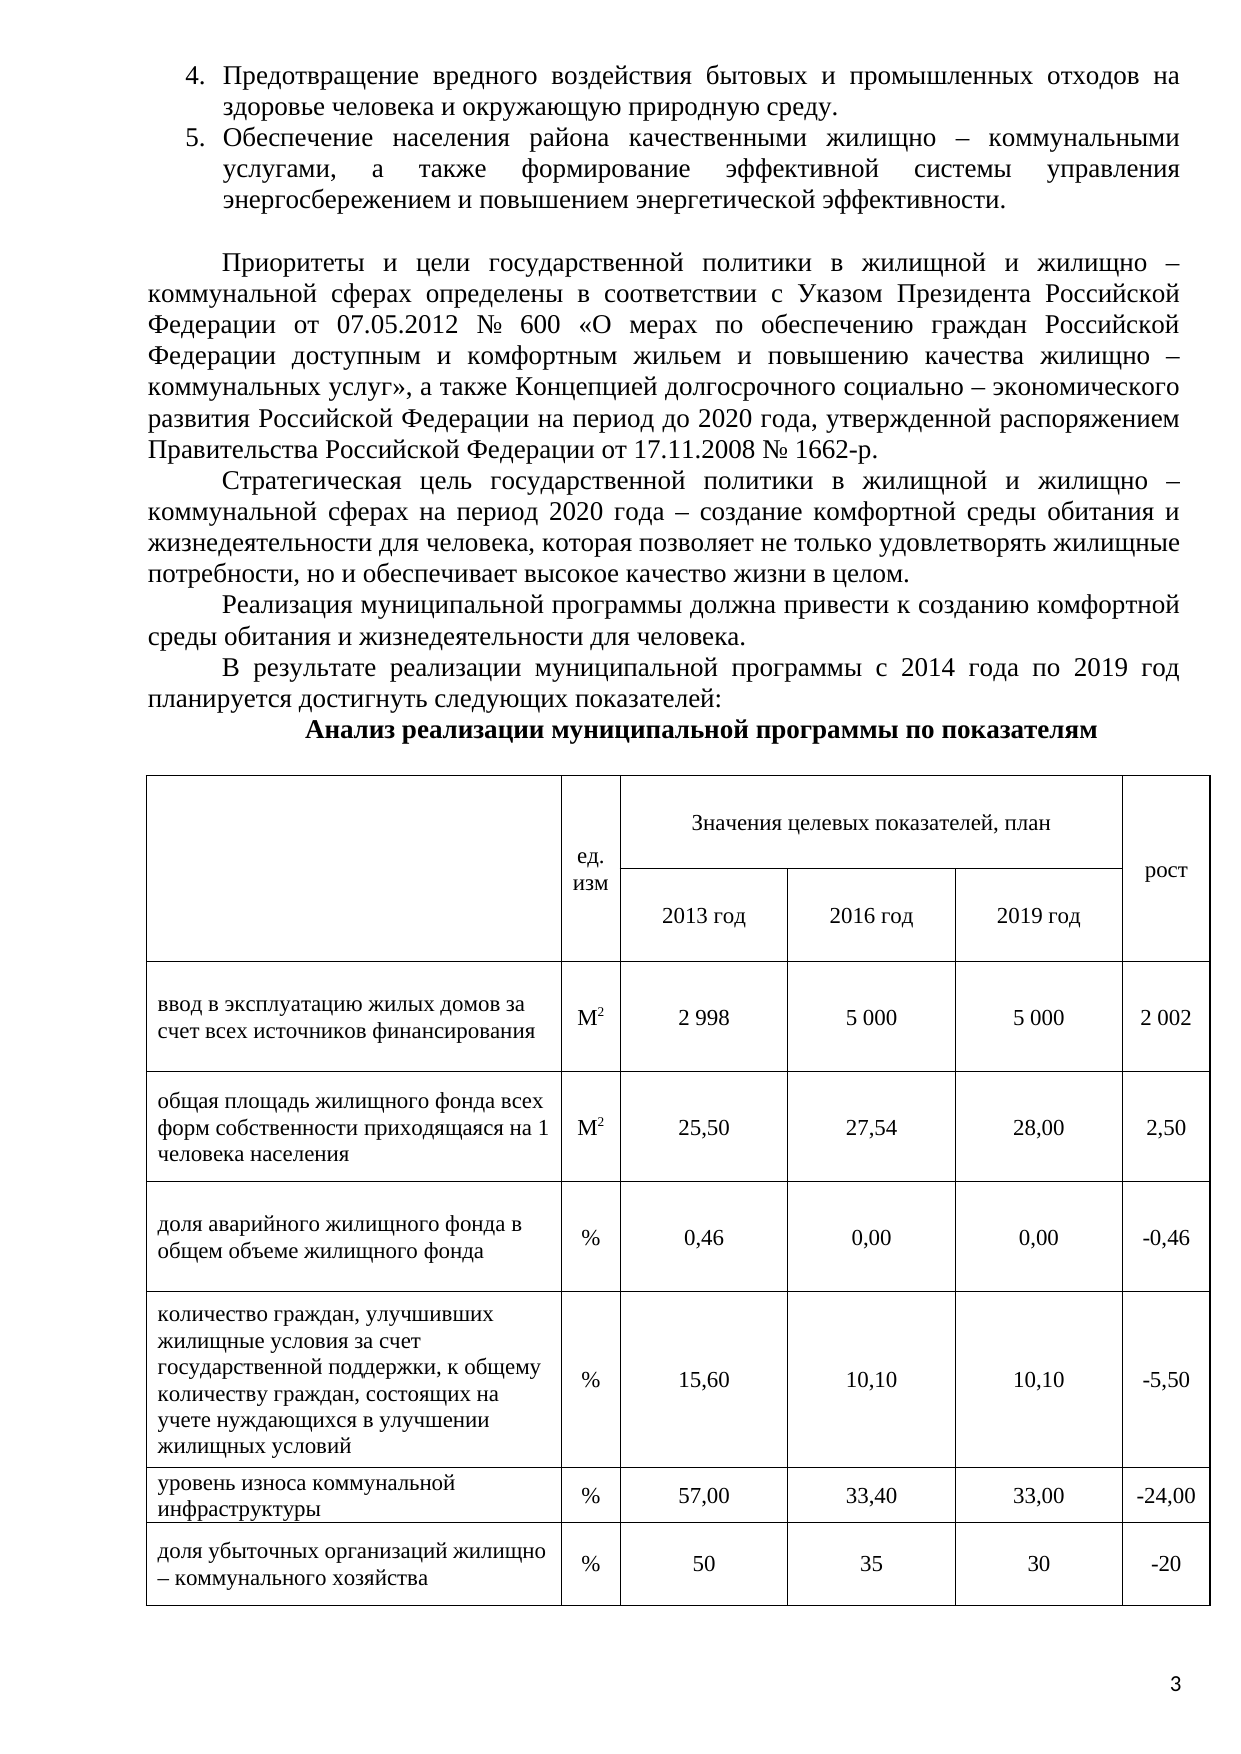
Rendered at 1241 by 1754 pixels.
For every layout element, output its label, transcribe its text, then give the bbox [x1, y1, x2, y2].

table_cell доля аварийного жилищного фонда в общем объеме жилищного фонда [147, 1182, 561, 1291]
table_cell 5 000 [788, 962, 955, 1071]
table_cell 27,54 [788, 1072, 955, 1181]
table_cell 10,10 [788, 1292, 955, 1467]
table_cell 2019 год [956, 869, 1122, 961]
table_cell М2 [562, 1072, 620, 1181]
table_cell 30 [956, 1523, 1122, 1604]
table_cell 33,00 [956, 1468, 1122, 1522]
table_cell 15,60 [621, 1292, 787, 1467]
table_cell 2,50 [1123, 1072, 1209, 1181]
table_cell 2013 год [621, 869, 787, 961]
table_cell % [562, 1523, 620, 1604]
table_cell М2 [562, 962, 620, 1071]
table_cell 25,50 [621, 1072, 787, 1181]
table_cell 2 002 [1123, 962, 1209, 1071]
list Обеспечение населения района качественными жилищно – коммунальными услугами, а также формирование эффективной системы управления энергосбережением и повышением энергетической эффективности. [185, 121, 1181, 215]
table_cell 57,00 [621, 1468, 787, 1522]
table_cell -0,46 [1123, 1182, 1209, 1291]
table_cell 2 998 [621, 962, 787, 1071]
table_cell % [562, 1182, 620, 1291]
table_cell 10,10 [956, 1292, 1122, 1467]
table_cell -5,50 [1123, 1292, 1209, 1467]
table_cell 35 [788, 1523, 955, 1604]
table_cell уровень износа коммунальной инфраструктуры [147, 1468, 561, 1522]
table_header ед.изм [562, 776, 620, 961]
table_header [147, 776, 561, 961]
table_cell 5 000 [956, 962, 1122, 1071]
text В результате реализации муниципальной программы с 2014 года по 2019 год планируется достигнуть следующих показателей: [148, 651, 1181, 713]
table_cell 0,00 [956, 1182, 1122, 1291]
text Анализ реализации муниципальной программы по показателям [148, 713, 1181, 744]
table_cell 50 [621, 1523, 787, 1604]
list Предотвращение вредного воздействия бытовых и промышленных отходов на здоровье человека и окружающую природную среду. [185, 59, 1181, 121]
table_header рост [1123, 776, 1209, 961]
table_cell 0,46 [621, 1182, 787, 1291]
table_cell -20 [1123, 1523, 1209, 1604]
text Приоритеты и цели государственной политики в жилищной и жилищно – коммунальной сферах определены в соответствии с Указом Президента Российской Федерации от 07.05.2012 № 600 «О мерах по обеспечению граждан Российской Федерации доступным и комфортным жильем и повышению качества жилищно – коммунальных услуг», а также Концепцией долгосрочного социально – экономического развития Российской Федерации на период до 2020 года, утвержденной распоряжением Правительства Российской Федерации от 17.11.2008 № 1662-р. [148, 246, 1181, 464]
table_cell количество граждан, улучшивших жилищные условия за счет государственной поддержки, к общему количеству граждан, состоящих на учете нуждающихся в улучшении жилищных условий [147, 1292, 561, 1467]
table_header Значения целевых показателей, план [621, 776, 1122, 868]
text Стратегическая цель государственной политики в жилищной и жилищно – коммунальной сферах на период 2020 года – создание комфортной среды обитания и жизнедеятельности для человека, которая позволяет не только удовлетворять жилищные потребности, но и обеспечивает высокое качество жизни в целом. [148, 464, 1181, 588]
table_cell 28,00 [956, 1072, 1122, 1181]
table_cell -24,00 [1123, 1468, 1209, 1522]
text Реализация муниципальной программы должна привести к созданию комфортной среды обитания и жизнедеятельности для человека. [148, 588, 1181, 651]
table_cell % [562, 1468, 620, 1522]
table_cell 33,40 [788, 1468, 955, 1522]
table_cell общая площадь жилищного фонда всех форм собственности приходящаяся на 1 человека населения [147, 1072, 561, 1181]
table_cell доля убыточных организаций жилищно – коммунального хозяйства [147, 1523, 561, 1604]
table_cell 2016 год [788, 869, 955, 961]
table_cell 0,00 [788, 1182, 955, 1291]
table_cell % [562, 1292, 620, 1467]
table_cell ввод в эксплуатацию жилых домов за счет всех источников финансирования [147, 962, 561, 1071]
